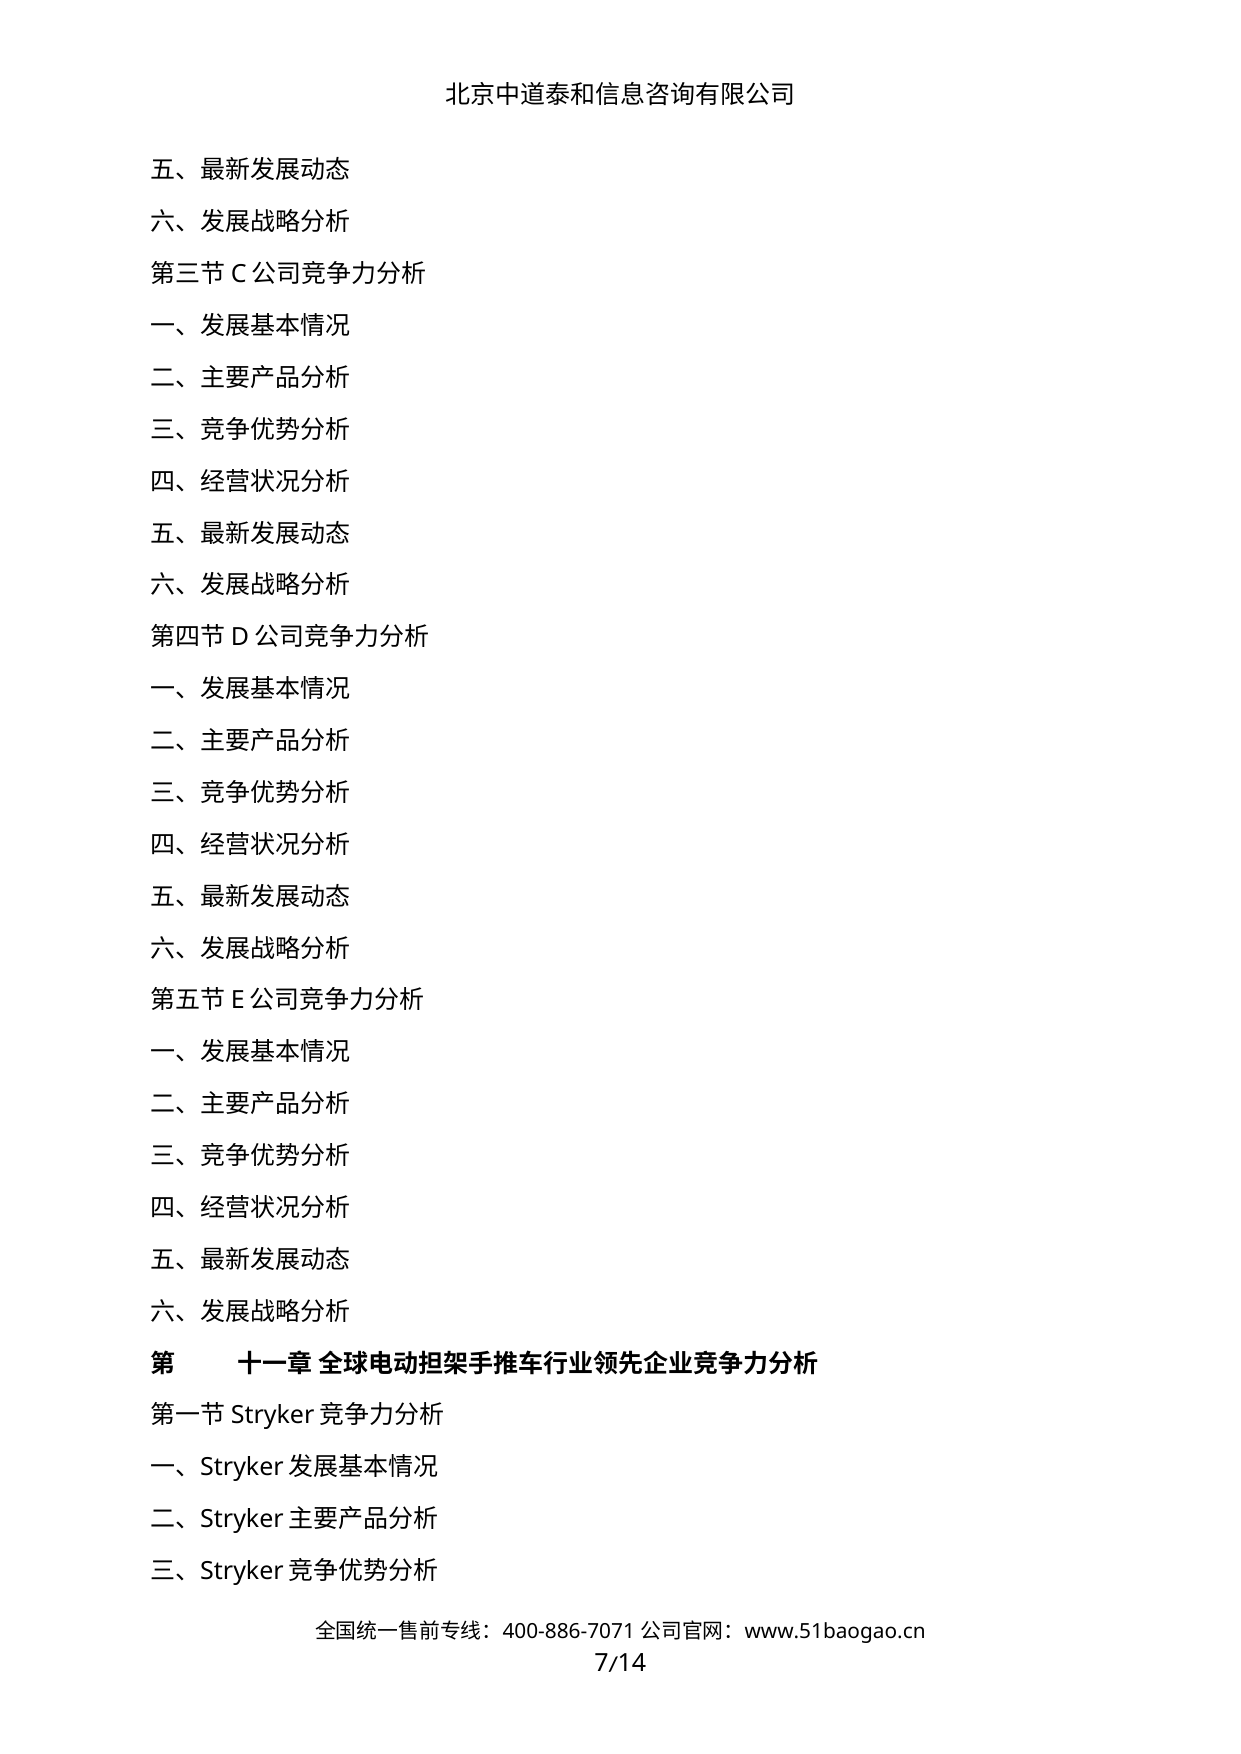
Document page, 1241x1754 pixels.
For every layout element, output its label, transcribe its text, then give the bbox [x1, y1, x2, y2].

text 三、竞争优势分析 [150, 409, 1090, 446]
text 三、竞争优势分析 [150, 772, 1090, 809]
text 一、发展基本情况 [150, 1032, 1090, 1068]
text 第四节 D公司竞争力分析 [150, 617, 1090, 653]
text 六、发展战略分析 [150, 565, 1090, 601]
text 六、发展战略分析 [150, 202, 1090, 238]
text 四、经营状况分析 [150, 824, 1090, 861]
text 五、最新发展动态 [150, 1239, 1090, 1276]
text 五、最新发展动态 [150, 513, 1090, 549]
text 二、主要产品分析 [150, 1084, 1090, 1120]
text 二、主要产品分析 [150, 357, 1090, 394]
text 第一节 Stryker竞争力分析 [150, 1395, 1090, 1431]
text 一、Stryker发展基本情况 [150, 1447, 1090, 1483]
text 三、Stryker竞争优势分析 [150, 1551, 1090, 1587]
text 第五节 E公司竞争力分析 [150, 980, 1090, 1016]
text 五、最新发展动态 [150, 150, 1090, 186]
text 二、主要产品分析 [150, 721, 1090, 757]
text 五、最新发展动态 [150, 876, 1090, 912]
text 三、竞争优势分析 [150, 1136, 1090, 1172]
text 一、发展基本情况 [150, 306, 1090, 342]
text 第三节 C公司竞争力分析 [150, 254, 1090, 290]
text 第 十一章 全球电动担架手推车行业领先企业竞争力分析 [150, 1343, 1090, 1379]
text 四、经营状况分析 [150, 1187, 1090, 1224]
text 一、发展基本情况 [150, 669, 1090, 705]
text 二、Stryker主要产品分析 [150, 1499, 1090, 1535]
text 四、经营状况分析 [150, 461, 1090, 497]
text 六、发展战略分析 [150, 928, 1090, 964]
text 六、发展战略分析 [150, 1291, 1090, 1327]
